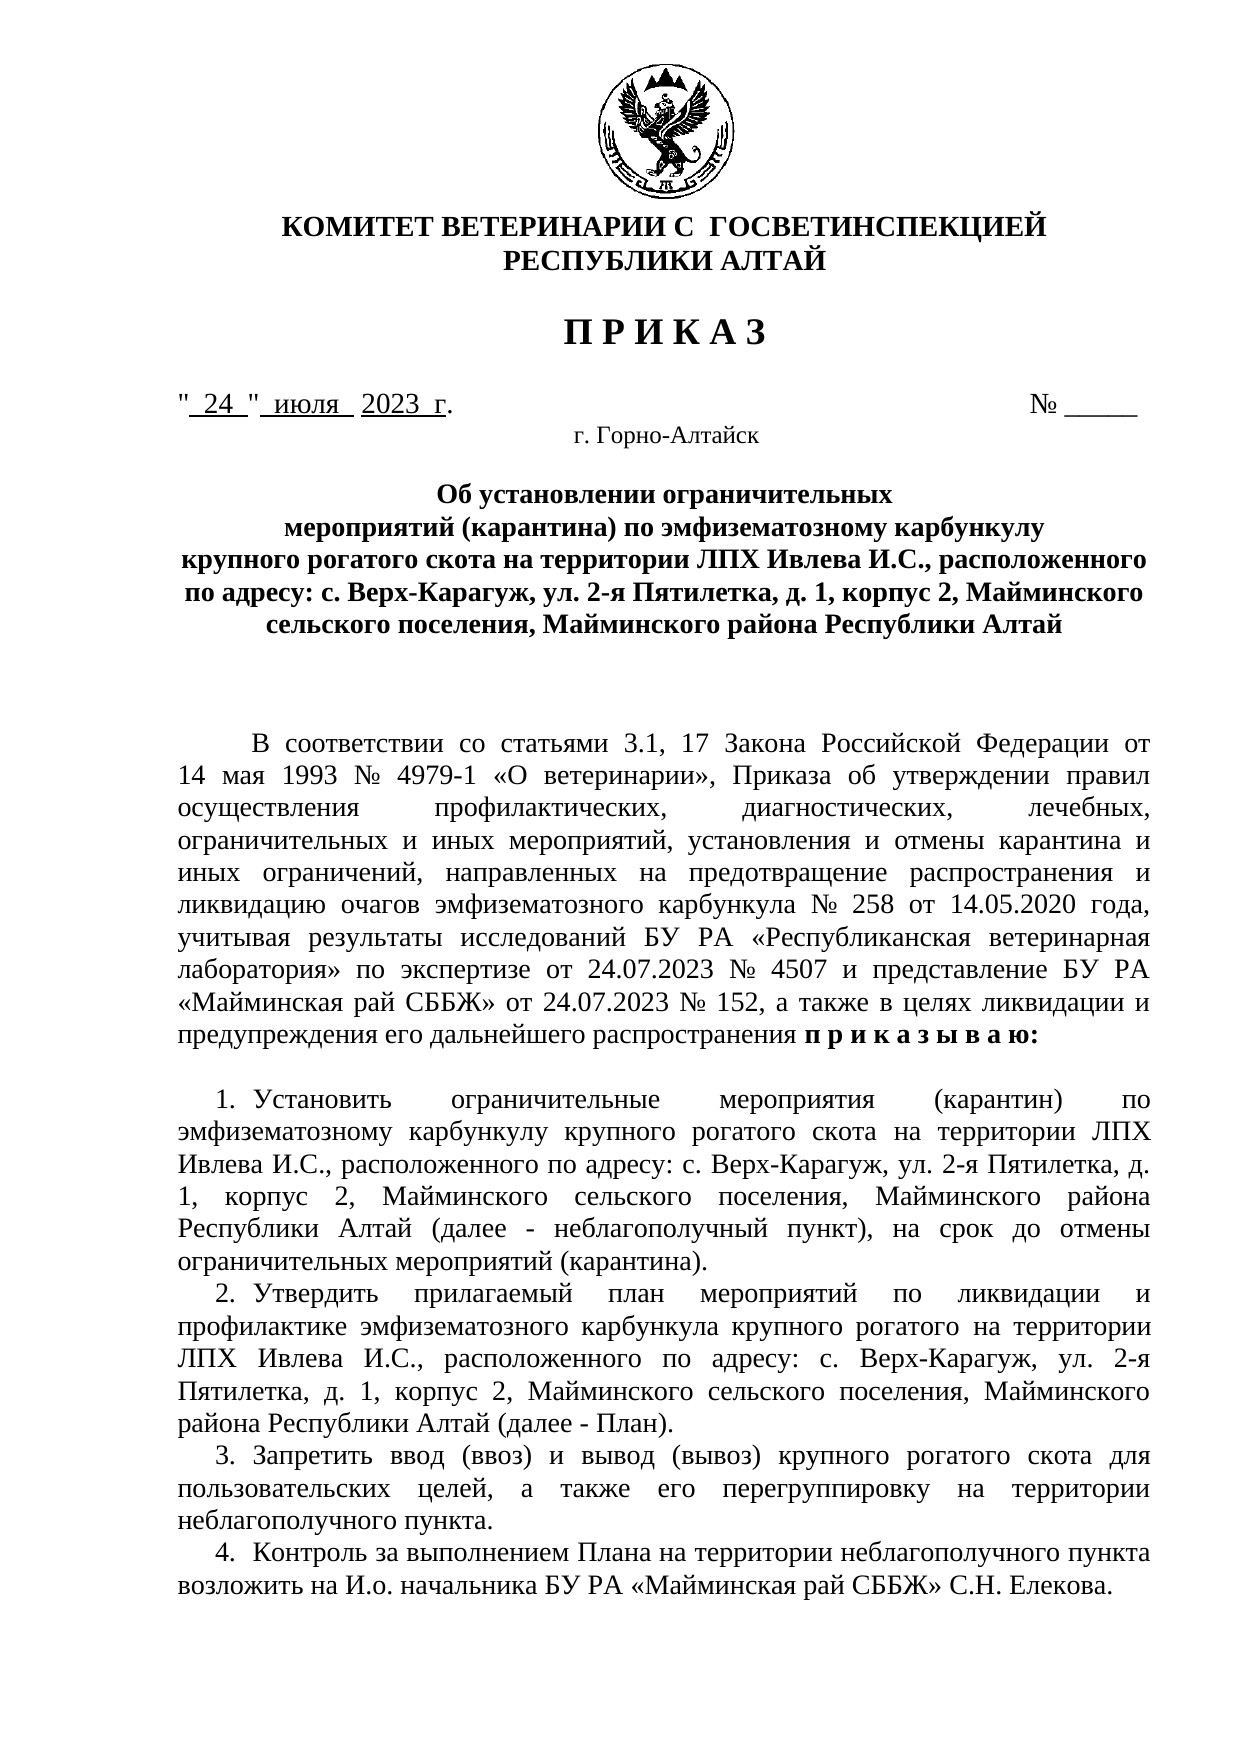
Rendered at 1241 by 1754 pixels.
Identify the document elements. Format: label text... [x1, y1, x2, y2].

list Запретить ввод (ввоз) и вывод (вывоз) крупного рогатого скота для пользовательских целей, а также его перегруппировку на территории неблагополучного пункта. [177, 1438, 1152, 1536]
text Об установлении ограничительных [177, 477, 1152, 510]
text мероприятий (карантина) по эмфизематозному карбункулу [177, 510, 1152, 542]
text П Р И К А З [177, 310, 1152, 353]
text крупного рогатого скота на территории ЛПХ Ивлева И.С., расположенного по адресу: с. Верх-Карагуж, ул. 2-я Пятилетка, д. 1, корпус 2, Майминского сельского поселения, Майминского района Республики Алтай [177, 542, 1152, 639]
text КОМИТЕТ ВЕТЕРИНАРИИ С ГОСВЕТИНСПЕКЦИЕЙ РЕСПУБЛИКИ АЛТАЙ [177, 209, 1152, 276]
picture [590, 59, 739, 209]
text В соответствии со статьями 3.1, 17 Закона Российской Федерации от 14 мая 1993 № 4979-1 «О ветеринарии», Приказа об утверждении правил осуществления профилактических, диагностических, лечебных, ограничительных и иных мероприятий, установления и отмены карантина и иных ограничений, направленных на предотвращение распространения и ликвидацию очагов эмфизематозного карбункула № 258 от 14.05.2020 года, учитывая результаты исследований БУ РА «Республиканская ветеринарная лаборатория» по экспертизе от 24.07.2023 № 4507 и представление БУ РА «Майминская рай СББЖ» от 24.07.2023 № 152, а также в целях ликвидации и предупреждения его дальнейшего распространения п р и к а з ы в а ю: [177, 726, 1152, 1049]
list Утвердить прилагаемый план мероприятий по ликвидации и профилактике эмфизематозного карбункула крупного рогатого на территории ЛПХ Ивлева И.С., расположенного по адресу: с. Верх-Карагуж, ул. 2-я Пятилетка, д. 1, корпус 2, Майминского сельского поселения, Майминского района Республики Алтай (далее - План). [177, 1276, 1152, 1438]
list Установить ограничительные мероприятия (карантин) по эмфизематозному карбункулу крупного рогатого скота на территории ЛПХ Ивлева И.С., расположенного по адресу: с. Верх-Карагуж, ул. 2-я Пятилетка, д. 1, корпус 2, Майминского сельского поселения, Майминского района Республики Алтай (далее - неблагополучный пункт), на срок до отмены ограничительных мероприятий (карантина). [177, 1082, 1152, 1276]
list Контроль за выполнением Плана на территории неблагополучного пункта возложить на И.о. начальника БУ РА «Майминская рай СББЖ» С.Н. Елекова. [177, 1536, 1152, 1600]
text г. Горно-Алтайск [162, 420, 1152, 449]
text " 24 " июля 2023 г. № _____ [177, 386, 1152, 420]
